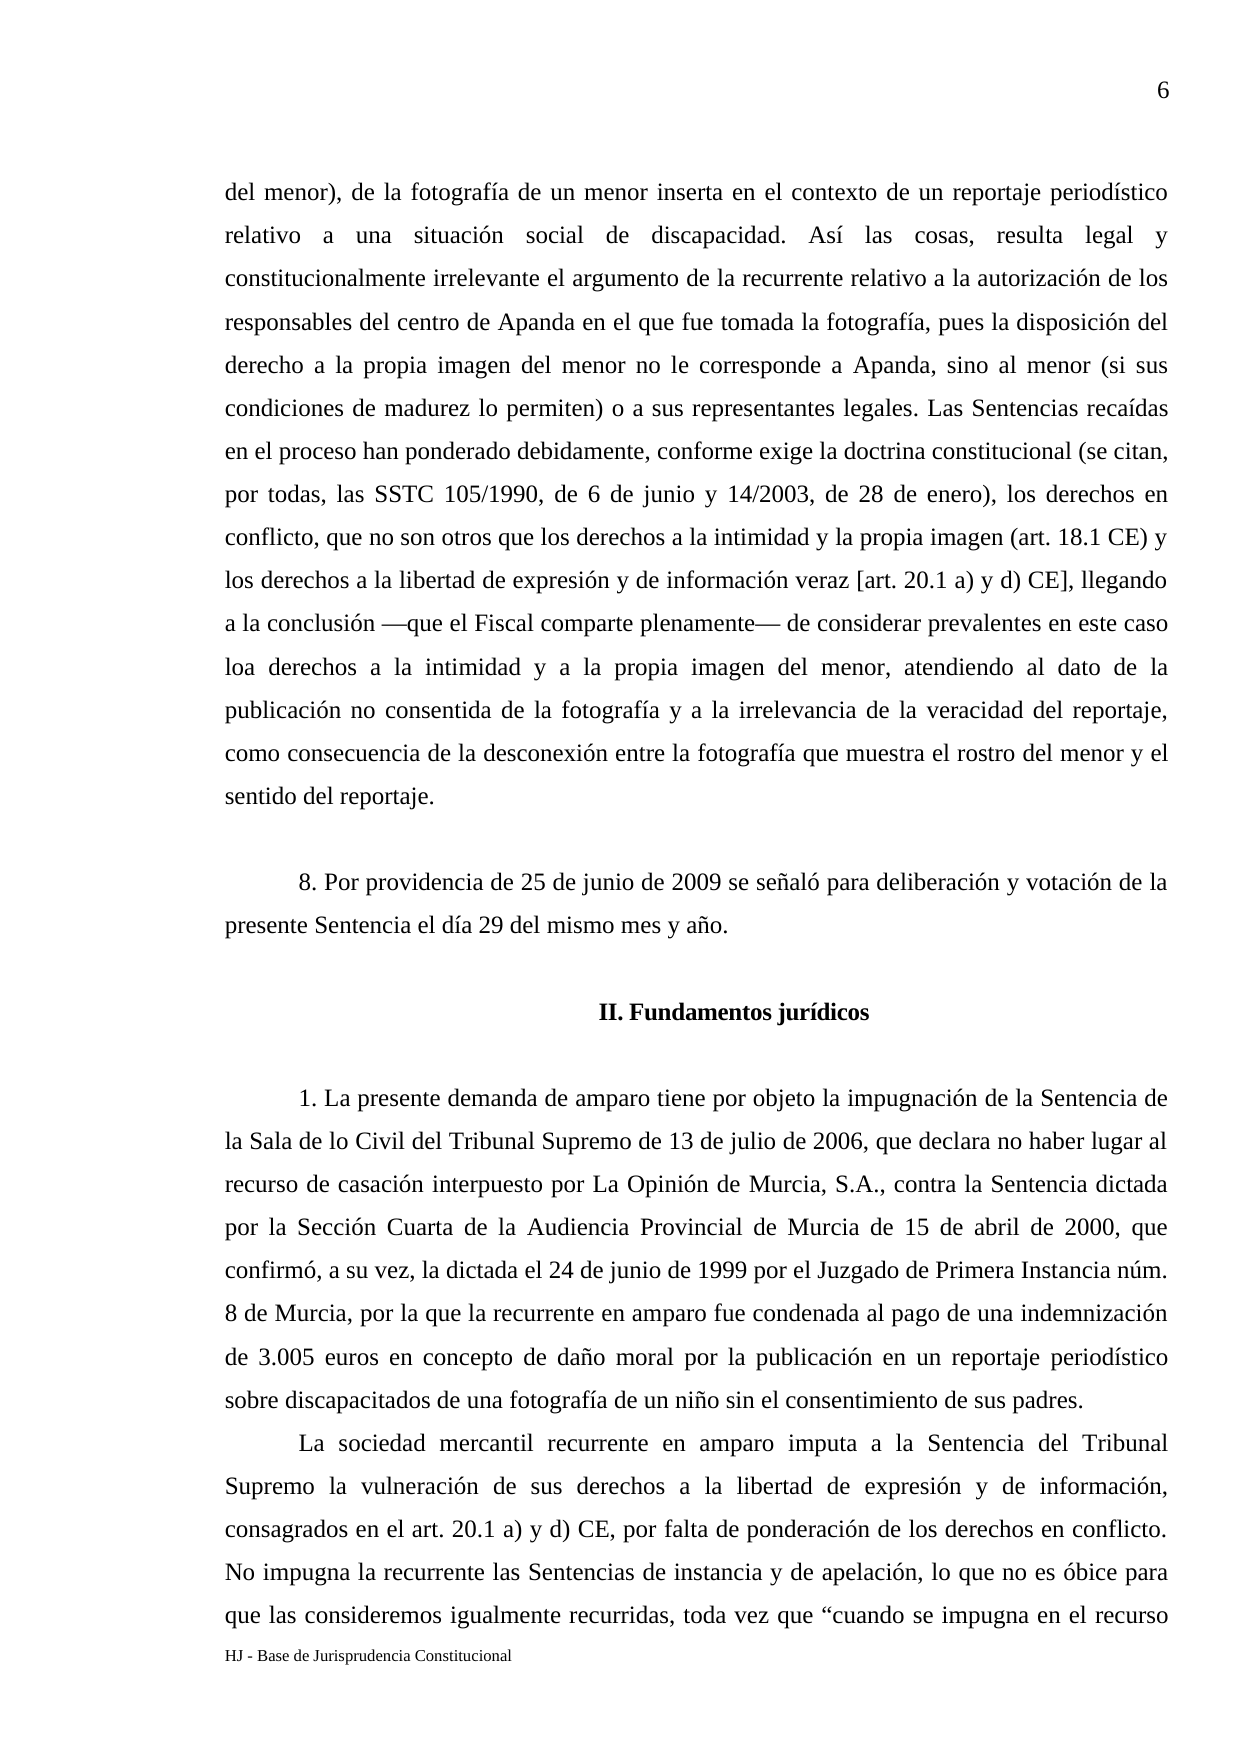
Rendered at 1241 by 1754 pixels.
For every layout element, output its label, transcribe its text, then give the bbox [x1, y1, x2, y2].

text 8. Por providencia de 25 de junio de 2009 se señaló para deliberación y votación de la presente Sentencia el día 29 del mismo mes y año. [224, 867, 1169, 939]
subtitle II. Fundamentos jurídicos [224, 997, 1169, 1025]
text 1. La presente demanda de amparo tiene por objeto la impugnación de la Sentencia de la Sala de lo Civil del Tribunal Supremo de 13 de julio de 2006, que declara no haber lugar al recurso de casación interpuesto por La Opinión de Murcia, S.A., contra la Sentencia dictada por la Sección Cuarta de la Audiencia Provincial de Murcia de 15 de abril de 2000, que confirmó, a su vez, la dictada el 24 de junio de 1999 por el Juzgado de Primera Instancia núm. 8 de Murcia, por la que la recurrente en amparo fue condenada al pago de una indemnización de 3.005 euros en concepto de daño moral por la publicación en un reportaje periodístico sobre discapacitados de una fotografía de un niño sin el consentimiento de sus padres. [224, 1083, 1169, 1413]
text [224, 1428, 1169, 1629]
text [224, 177, 1169, 810]
